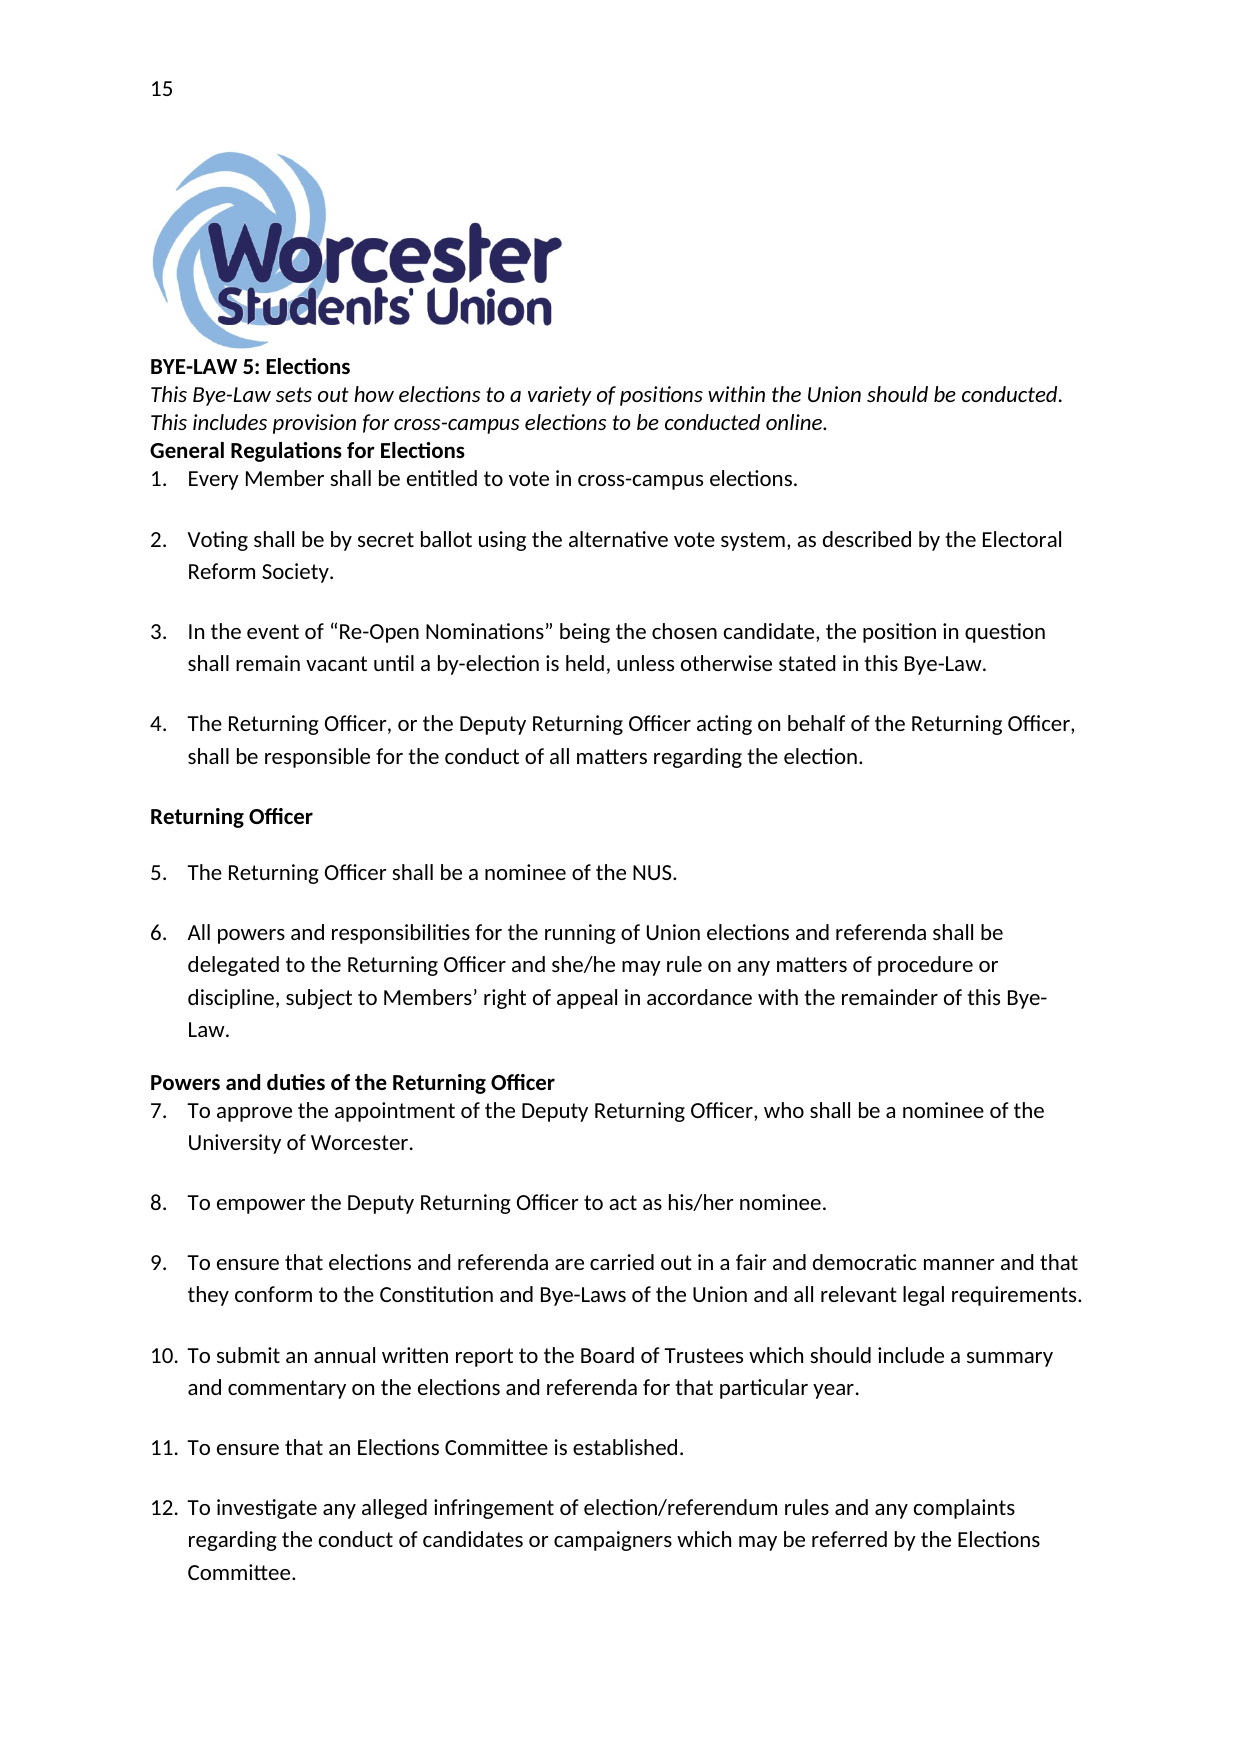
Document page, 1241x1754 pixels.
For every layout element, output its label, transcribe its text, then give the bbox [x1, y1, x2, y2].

list To submit an annual written report to the Board of Trustees which should include a summary and commentary on the elections and referenda for that particular year. [150, 1341, 1090, 1401]
list To investigate any alleged infringement of election/referendum rules and any complaints regarding the conduct of candidates or campaigners which may be referred by the Elections Committee. [150, 1493, 1090, 1586]
list The Returning Officer shall be a nominee of the NUS. [150, 858, 1090, 886]
list To ensure that elections and referenda are carried out in a fair and democratic manner and that they conform to the Constitution and Bye-Laws of the Union and all relevant legal requirements. [150, 1248, 1090, 1309]
list All powers and responsibilities for the running of Union elections and referenda shall be delegated to the Returning Officer and she/he may rule on any matters of procedure or discipline, subject to Members’ right of appeal in accordance with the remainder of this Bye-Law. [150, 918, 1090, 1043]
text Powers and duties of the Returning Officer [150, 1068, 1090, 1096]
list In the event of “Re-Open Nominations” being the chosen candidate, the position in question shall remain vacant until a by-election is held, unless otherwise stated in this Bye-Law. [150, 617, 1090, 677]
picture [150, 150, 564, 353]
text General Regulations for Elections [150, 437, 1090, 464]
list To approve the appointment of the Deputy Returning Officer, who shall be a nominee of the University of Worcester. [150, 1096, 1090, 1156]
text This Bye-Law sets out how elections to a variety of positions within the Union should be conducted. This includes provision for cross-campus elections to be conducted online. [150, 381, 1090, 437]
list Returning Officer [150, 802, 1090, 830]
list To empower the Deputy Returning Officer to act as his/her nominee. [150, 1188, 1090, 1216]
list Voting shall be by secret ballot using the alternative vote system, as described by the Electoral Reform Society. [150, 525, 1090, 585]
list Every Member shall be entitled to vote in cross-campus elections. [150, 464, 1090, 493]
list The Returning Officer, or the Deputy Returning Officer acting on behalf of the Returning Officer, shall be responsible for the conduct of all matters regarding the election. [150, 709, 1090, 770]
list To ensure that an Elections Committee is established. [150, 1433, 1090, 1461]
text BYE-LAW 5: Elections [150, 352, 1090, 381]
